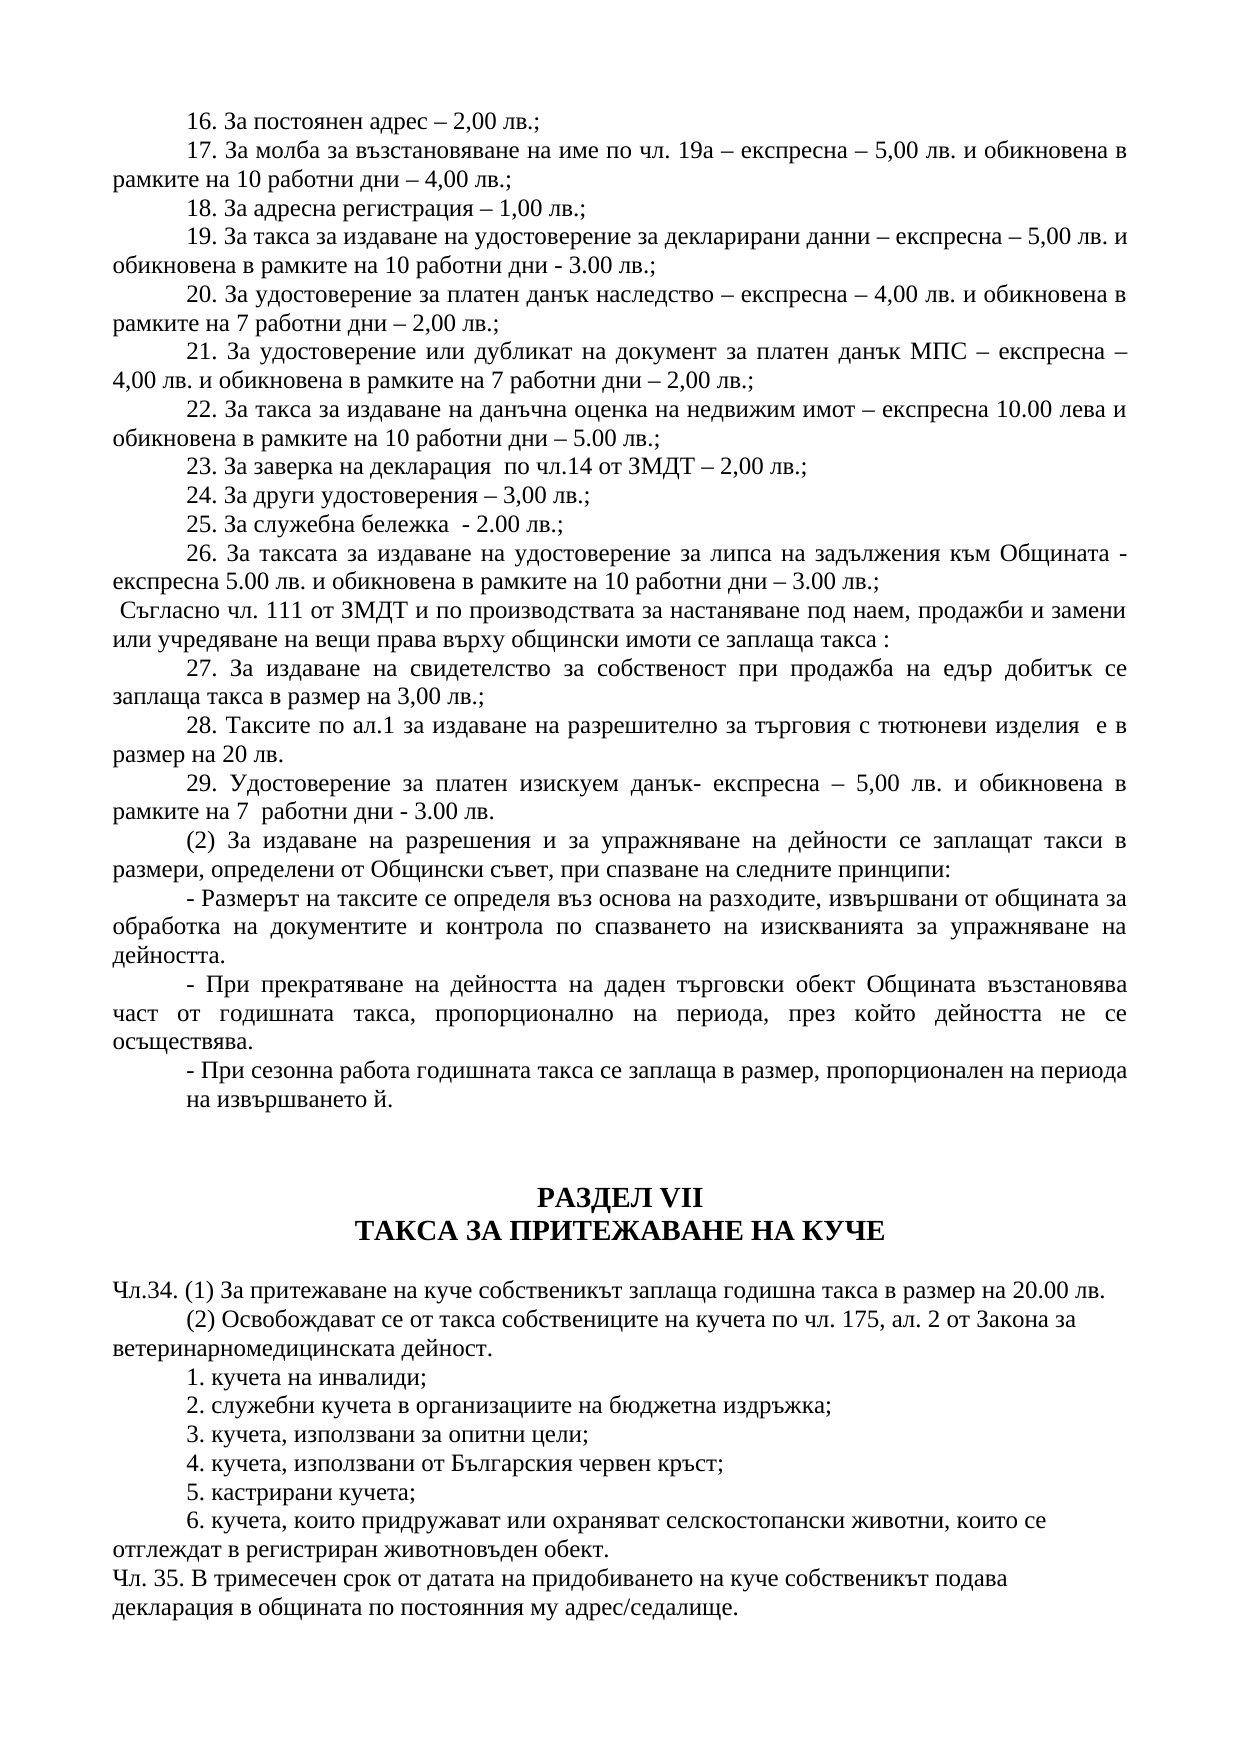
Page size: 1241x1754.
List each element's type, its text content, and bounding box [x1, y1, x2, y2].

text 21. За удостоверение или дубликат на документ за платен данък МПС – експресна – 4,00 лв. и обикновена в рамките на 7 работни дни – 2,00 лв.; [112, 336, 1128, 394]
text 18. За адресна регистрация – 1,00 лв.; [112, 193, 1128, 221]
text Чл. 35. В тримесечен срок от датата на придобиването на куче собственикът подава декларация в общината по постоянния му адрес/седалище. [112, 1563, 1128, 1621]
text 2. служебни кучета в организациите на бюджетна издръжка; [112, 1391, 1128, 1419]
text 6. кучета, които придружават или охраняват селскостопански животни, които се отглеждат в регистриран животновъден обект. [112, 1506, 1128, 1563]
text (2) За издаване на разрешения и за упражняване на дейности се заплащат такси в размери, определени от Общински съвет, при спазване на следните принципи: [112, 825, 1128, 883]
text 28. Таксите по ал.1 за издаване на разрешително за търговия с тютюневи изделия е в размер на 20 лв. [112, 710, 1128, 768]
text Съгласно чл. 111 от ЗМДТ и по производствата за настаняване под наем, продажби и замени или учредяване на вещи права върху общински имоти се заплаща такса : [112, 595, 1128, 653]
text - При прекратяване на дейността на даден търговски обект Общината възстановява част от годишната такса, пропорционално на периода, през който дейността не се осъществява. [112, 969, 1128, 1055]
text ТАКСА ЗА ПРИТЕЖАВАНЕ НА КУЧЕ [112, 1213, 1128, 1247]
text 1. кучета на инвалиди; [112, 1362, 1128, 1391]
text 22. За такса за издаване на данъчна оценка на недвижим имот – експресна 10.00 лева и обикновена в рамките на 10 работни дни – 5.00 лв.; [112, 394, 1128, 451]
text (2) Освобождават се от такса собствениците на кучета по чл. 175, ал. 2 от Закона за ветеринарномедицинската дейност. [112, 1304, 1128, 1362]
text 20. За удостоверение за платен данък наследство – експресна – 4,00 лв. и обикновена в рамките на 7 работни дни – 2,00 лв.; [112, 279, 1128, 336]
text 5. кастрирани кучета; [112, 1477, 1128, 1506]
text 4. кучета, използвани от Българския червен кръст; [112, 1448, 1128, 1477]
text 25. За служебна бележка - 2.00 лв.; [112, 509, 1128, 538]
text РАЗДЕЛ VIІ [112, 1180, 1128, 1213]
text 3. кучета, използвани за опитни цели; [112, 1419, 1128, 1448]
text 26. За таксата за издаване на удостоверение за липса на задължения към Общината - експресна 5.00 лв. и обикновена в рамките на 10 работни дни – 3.00 лв.; [112, 538, 1128, 595]
text 19. За такса за издаване на удостоверение за декларирани данни – експресна – 5,00 лв. и обикновена в рамките на 10 работни дни - 3.00 лв.; [112, 221, 1128, 279]
text - Размерът на таксите се определя въз основа на разходите, извършвани от общината за обработка на документите и контрола по спазването на изискванията за упражняване на дейността. [112, 883, 1128, 969]
text 29. Удостоверение за платен изискуем данък- експресна – 5,00 лв. и обикновена в рамките на 7 работни дни - 3.00 лв. [112, 768, 1128, 825]
text - При сезонна работа годишната такса се заплаща в размер, пропорционален на периода на извършването й. [186, 1055, 1128, 1113]
text 27. За издаване на свидетелство за собственост при продажба на едър добитък се заплаща такса в размер на 3,00 лв.; [112, 653, 1128, 710]
text Чл.34. (1) За притежаване на куче собственикът заплаща годишна такса в размер на 20.00 лв. [112, 1276, 1128, 1304]
text 16. За постоянен адрес – 2,00 лв.; [112, 106, 1128, 135]
text 24. За други удостоверения – 3,00 лв.; [112, 480, 1128, 509]
text 23. За заверка на декларация по чл.14 от ЗМДТ – 2,00 лв.; [112, 451, 1128, 480]
text 17. За молба за възстановяване на име по чл. 19а – експресна – 5,00 лв. и обикновена в рамките на 10 работни дни – 4,00 лв.; [112, 135, 1128, 193]
